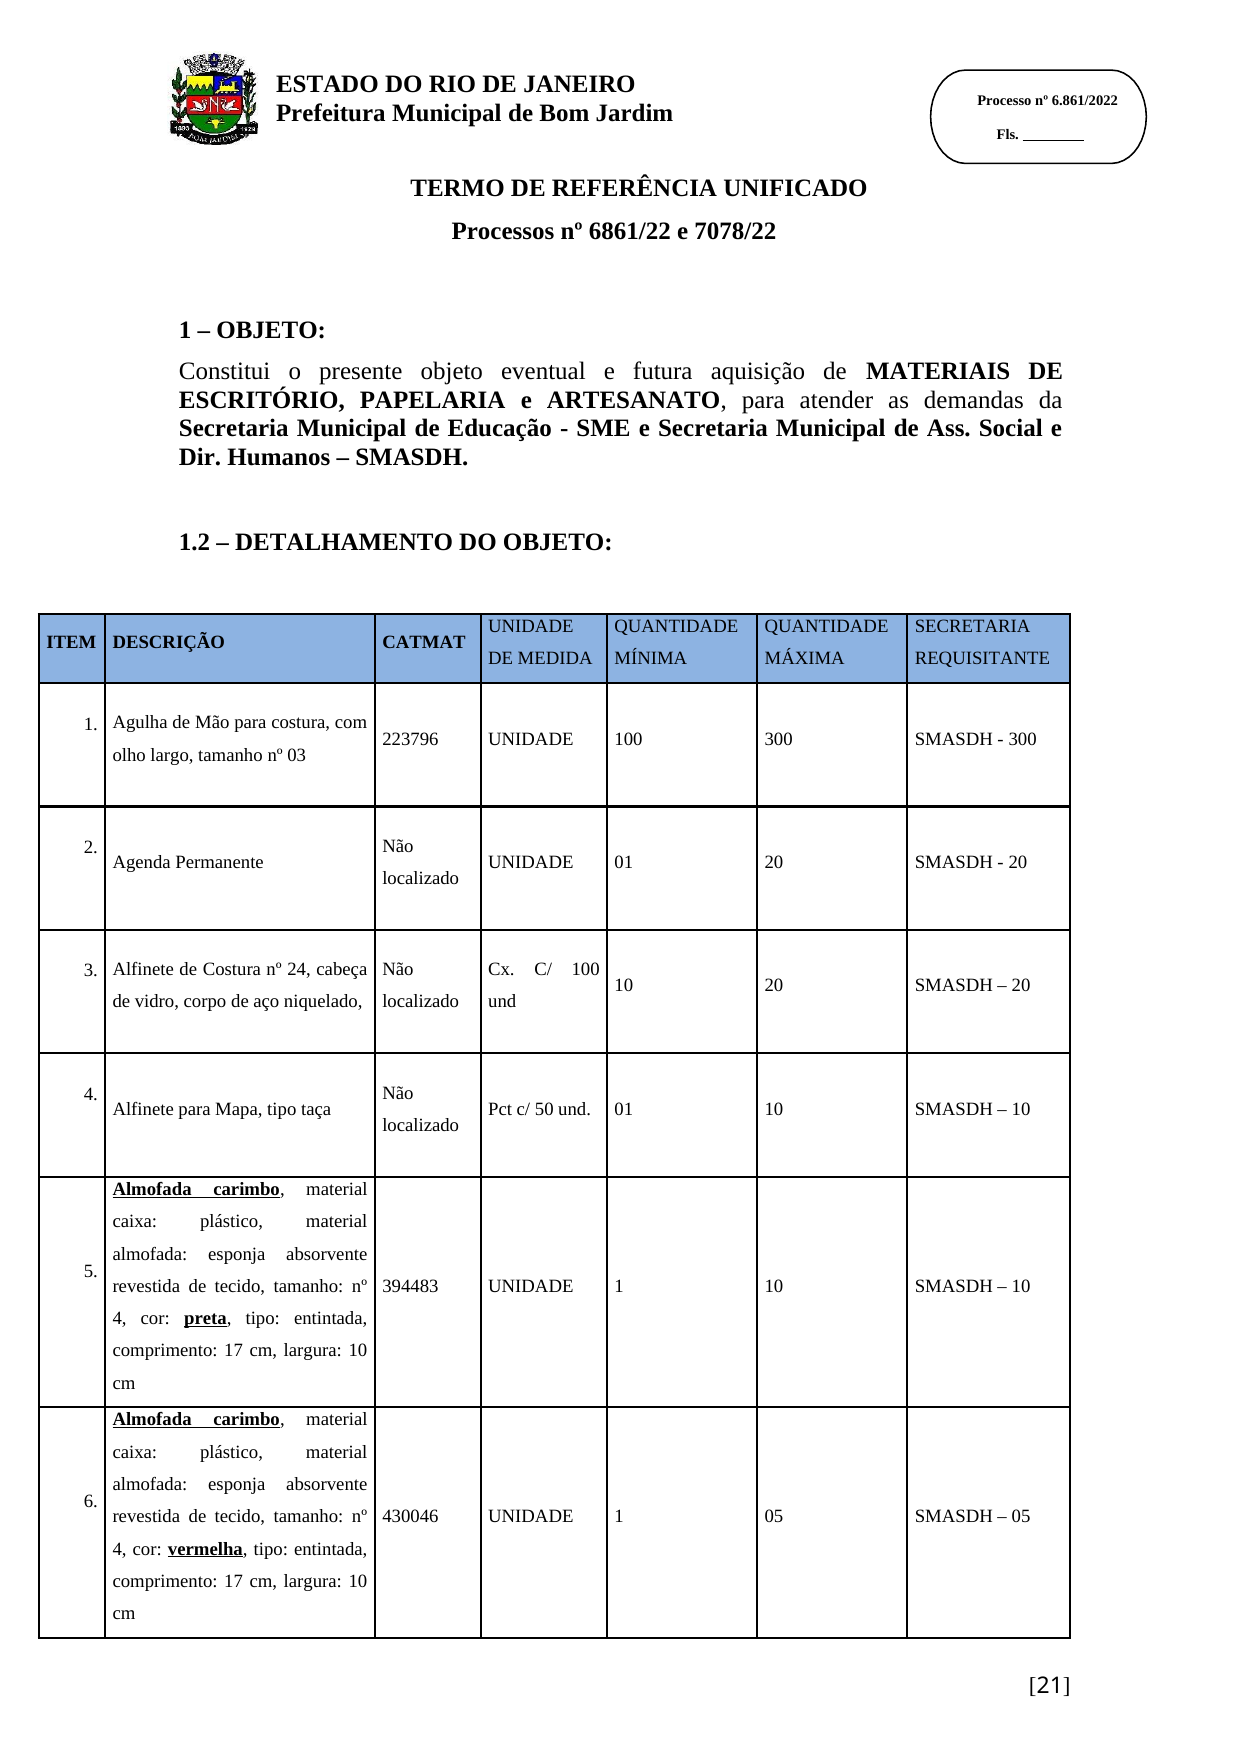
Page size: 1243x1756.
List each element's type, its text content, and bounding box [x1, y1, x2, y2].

text 1 – OBJETO: [179, 315, 1063, 343]
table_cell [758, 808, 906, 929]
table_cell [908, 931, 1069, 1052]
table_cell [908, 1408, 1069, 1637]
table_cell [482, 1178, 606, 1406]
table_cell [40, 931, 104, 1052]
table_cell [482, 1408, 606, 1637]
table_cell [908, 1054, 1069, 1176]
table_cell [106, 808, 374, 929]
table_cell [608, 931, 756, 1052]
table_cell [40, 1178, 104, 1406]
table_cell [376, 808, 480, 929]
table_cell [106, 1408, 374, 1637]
text Processos nº 6861/22 e 7078/22 [46, 216, 1063, 245]
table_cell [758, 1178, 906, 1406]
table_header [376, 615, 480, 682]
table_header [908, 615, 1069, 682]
text Constitui o presente objeto eventual e futura aquisição de MATERIAIS DE ESCRITÓRIO, PAPELARIA e ARTESANATO, para atender as demandas da Secretaria Municipal de Educação - SME e Secretaria Municipal de Ass. Social e Dir. Humanos – SMASDH. [179, 356, 1063, 471]
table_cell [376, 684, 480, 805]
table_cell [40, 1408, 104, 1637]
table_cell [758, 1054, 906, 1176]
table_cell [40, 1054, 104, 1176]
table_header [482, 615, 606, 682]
picture [167, 51, 259, 145]
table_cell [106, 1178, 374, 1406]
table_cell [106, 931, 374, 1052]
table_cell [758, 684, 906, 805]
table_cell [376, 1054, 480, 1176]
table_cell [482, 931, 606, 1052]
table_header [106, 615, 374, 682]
text TERMO DE REFERÊNCIA UNIFICADO [46, 173, 1063, 202]
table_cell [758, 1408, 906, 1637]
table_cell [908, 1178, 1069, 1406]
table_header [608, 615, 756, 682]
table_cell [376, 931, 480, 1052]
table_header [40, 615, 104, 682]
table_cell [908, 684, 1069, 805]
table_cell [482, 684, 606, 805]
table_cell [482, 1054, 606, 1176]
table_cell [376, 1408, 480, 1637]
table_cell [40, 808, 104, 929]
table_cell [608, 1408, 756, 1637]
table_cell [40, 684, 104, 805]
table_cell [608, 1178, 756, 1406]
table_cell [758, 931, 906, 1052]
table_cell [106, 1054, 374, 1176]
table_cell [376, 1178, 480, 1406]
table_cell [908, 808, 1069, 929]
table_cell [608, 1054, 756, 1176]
text 1.2 – DETALHAMENTO DO OBJETO: [179, 527, 1063, 555]
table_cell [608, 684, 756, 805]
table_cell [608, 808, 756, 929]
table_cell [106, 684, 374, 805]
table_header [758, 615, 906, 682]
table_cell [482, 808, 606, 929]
